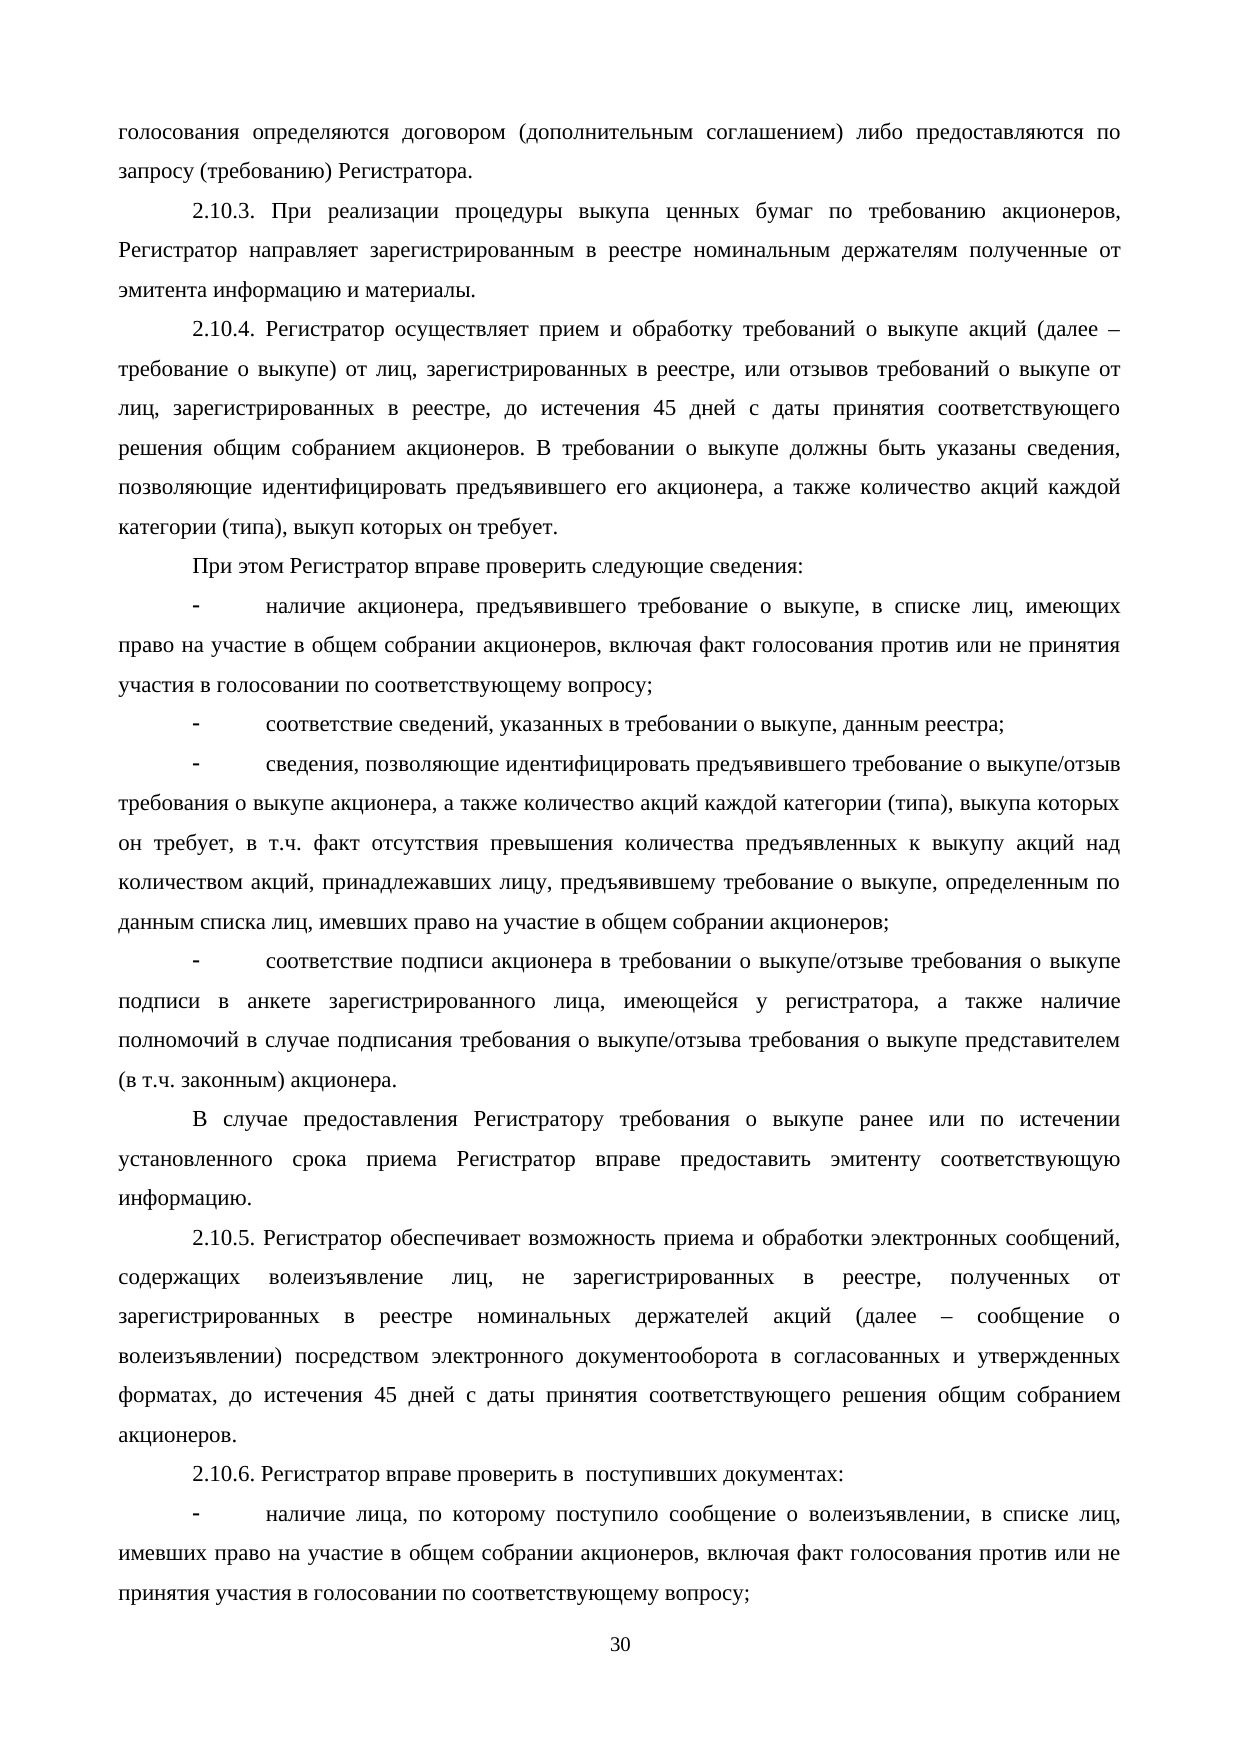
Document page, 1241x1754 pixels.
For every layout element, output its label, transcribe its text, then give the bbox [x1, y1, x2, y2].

list сведения, позволяющие идентифицировать предъявившего требование о выкупе/отзыв требования о выкупе акционера, а также количество акций каждой категории (типа), выкупа которых он требует, в т.ч. факт отсутствия превышения количества предъявленных к выкупу акций над количеством акций, принадлежавших лицу, предъявившему требование о выкупе, определенным по данным списка лиц, имевших право на участие в общем собрании акционеров; [118, 750, 1122, 934]
list соответствие подписи акционера в требовании о выкупе/отзыве требования о выкупе подписи в анкете зарегистрированного лица, имеющейся у регистратора, а также наличие полномочий в случае подписания требования о выкупе/отзыва требования о выкупе представителем (в т.ч. законным) акционера. [118, 947, 1122, 1092]
list В случае предоставления Регистратору требования о выкупе ранее или по истечении установленного срока приема Регистратор вправе предоставить эмитенту соответствующую информацию. [118, 1105, 1122, 1210]
list 2.10.3. При реализации процедуры выкупа ценных бумаг по требованию акционеров, Регистратор направляет зарегистрированным в реестре номинальным держателям полученные от эмитента информацию и материалы. [118, 197, 1122, 302]
list 2.10.6. Регистратор вправе проверить в поступивших документах: [118, 1460, 1122, 1487]
list наличие акционера, предъявившего требование о выкупе, в списке лиц, имеющих право на участие в общем собрании акционеров, включая факт голосования против или не принятия участия в голосовании по соответствующему вопросу; [118, 592, 1122, 697]
list соответствие сведений, указанных в требовании о выкупе, данным реестра; [118, 710, 1122, 737]
list наличие лица, по которому поступило сообщение о волеизъявлении, в списке лиц, имевших право на участие в общем собрании акционеров, включая факт голосования против или не принятия участия в голосовании по соответствующему вопросу; [118, 1500, 1122, 1605]
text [118, 118, 1122, 184]
list 2.10.5. Регистратор обеспечивает возможность приема и обработки электронных сообщений, содержащих волеизъявление лиц, не зарегистрированных в реестре, полученных от зарегистрированных в реестре номинальных держателей акций (далее – сообщение о волеизъявлении) посредством электронного документооборота в согласованных и утвержденных форматах, до истечения 45 дней с даты принятия соответствующего решения общим собранием акционеров. [118, 1223, 1122, 1447]
list 2.10.4. Регистратор осуществляет прием и обработку требований о выкупе акций (далее – требование о выкупе) от лиц, зарегистрированных в реестре, или отзывов требований о выкупе от лиц, зарегистрированных в реестре, до истечения 45 дней с даты принятия соответствующего решения общим собранием акционеров. В требовании о выкупе должны быть указаны сведения, позволяющие идентифицировать предъявившего его акционера, а также количество акций каждой категории (типа), выкуп которых он требует. [118, 316, 1122, 539]
list При этом Регистратор вправе проверить следующие сведения: [118, 552, 1122, 579]
